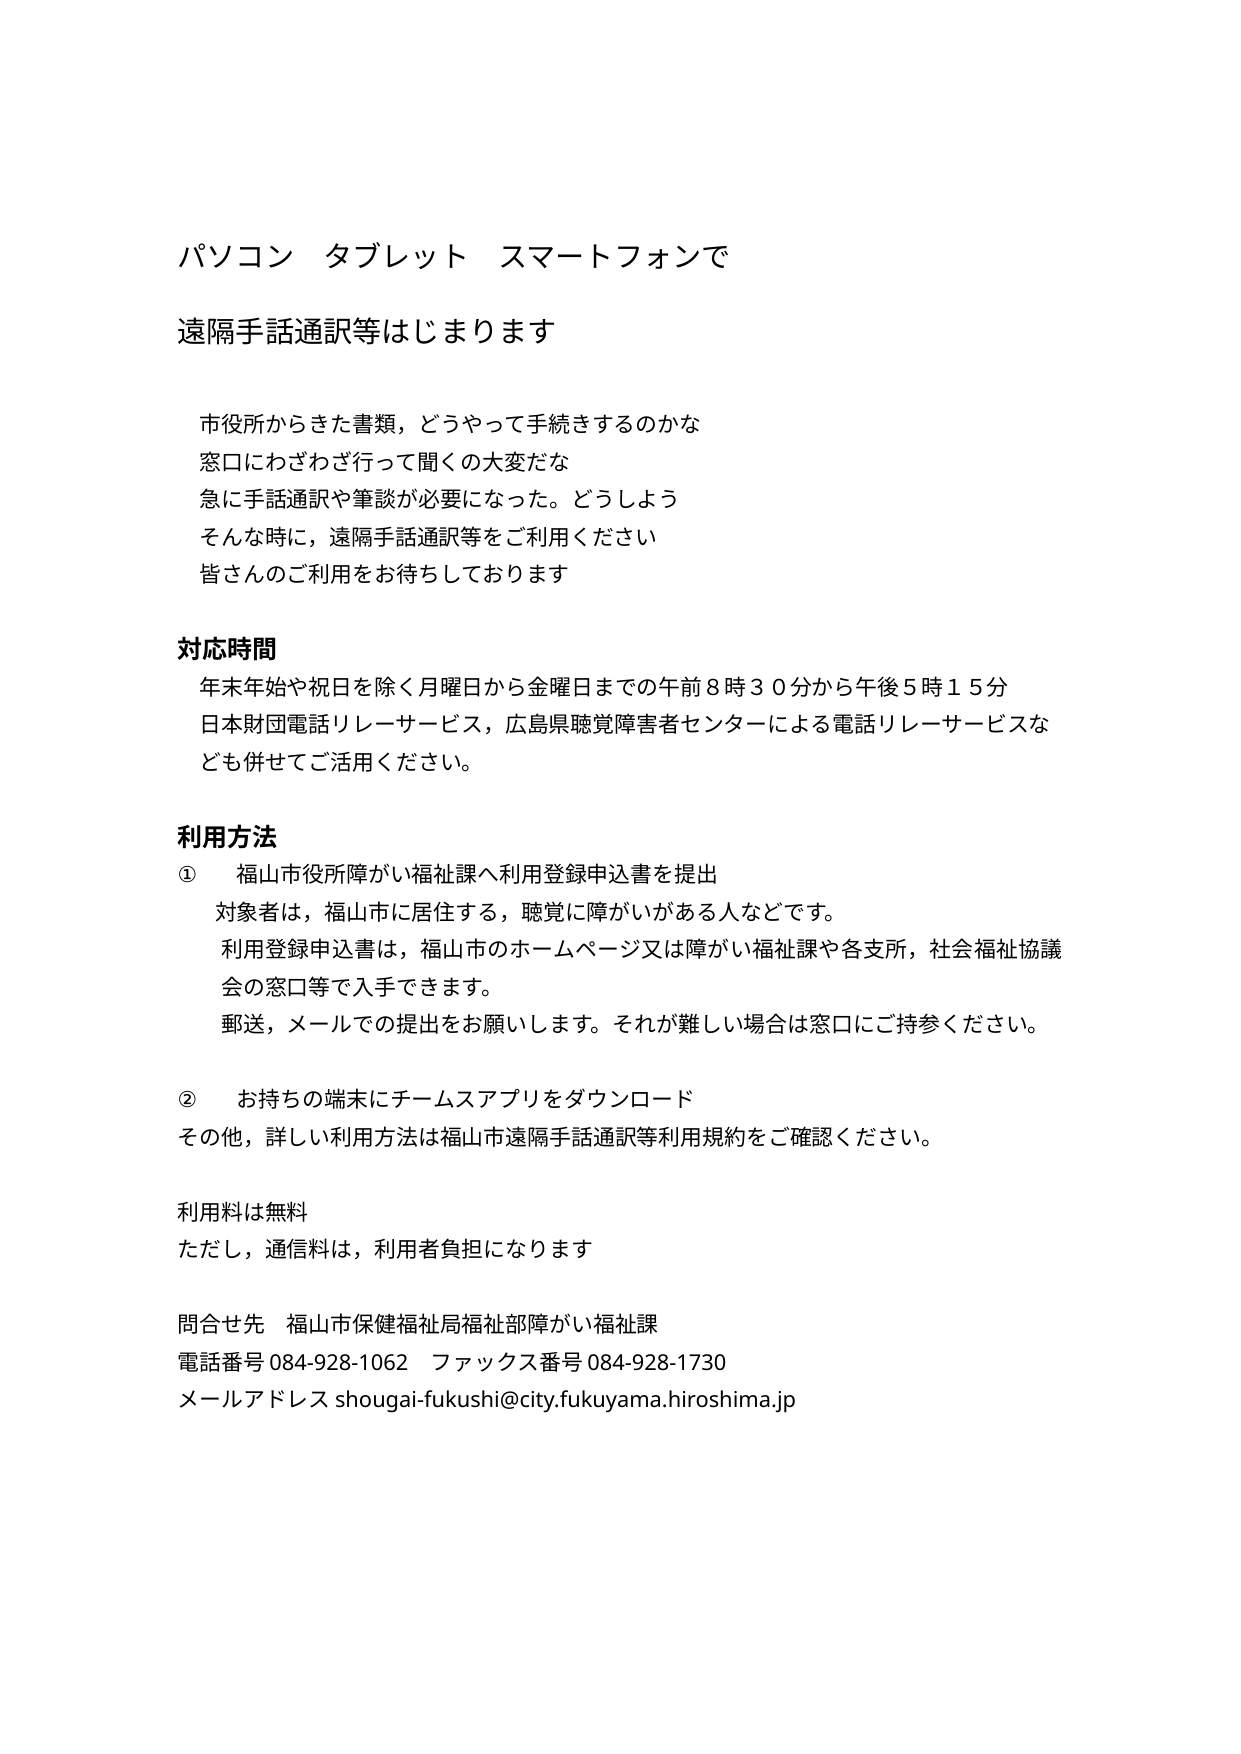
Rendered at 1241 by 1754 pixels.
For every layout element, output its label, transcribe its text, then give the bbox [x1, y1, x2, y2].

text ただし，通信料は，利用者負担になります [177, 1229, 1063, 1267]
text そんな時に，遠隔手話通訳等をご利用ください [177, 517, 1063, 554]
text 利用登録申込書は，福山市のホームページ又は障がい福祉課や各支所，社会福祉協議会の窓口等で入手できます。 [221, 929, 1063, 1004]
text 皆さんのご利用をお待ちしております [177, 554, 1063, 592]
text 急に手話通訳や筆談が必要になった。どうしよう [177, 479, 1063, 517]
text 日本財団電話リレーサービス，広島県聴覚障害者センターによる電話リレーサービスな [199, 704, 1063, 742]
text 対応時間 [177, 629, 1063, 667]
list 対象者は，福山市に居住する，聴覚に障がいがある人などです。 [215, 892, 1063, 929]
text 市役所からきた書類，どうやって手続きするのかな [177, 404, 1063, 442]
text 利用料は無料 [177, 1192, 1063, 1229]
text メールアドレスshougai-fukushi@city.fukuyama.hiroshima.jp [177, 1379, 1063, 1417]
text その他，詳しい利用方法は福山市遠隔手話通訳等利用規約をご確認ください。 [177, 1117, 1063, 1154]
text 郵送，メールでの提出をお願いします。それが難しい場合は窓口にご持参ください。 [221, 1004, 1063, 1042]
text 年末年始や祝日を除く月曜日から金曜日までの午前８時３０分から午後５時１５分 [177, 667, 1063, 704]
text 問合せ先 福山市保健福祉局福祉部障がい福祉課 [177, 1304, 1063, 1342]
text 電話番号084-928-1062 ファックス番号084-928-1730 [177, 1342, 1063, 1379]
text 利用方法 [177, 817, 1063, 854]
text 窓口にわざわざ行って聞くの大変だな [177, 442, 1063, 479]
text 遠隔手話通訳等はじまります [177, 292, 1063, 367]
text パソコン タブレット スマートフォンで [177, 217, 1063, 292]
list お持ちの端末にチームスアプリをダウンロード [177, 1079, 1063, 1117]
text ども併せてご活用ください。 [199, 742, 1063, 779]
list 福山市役所障がい福祉課へ利用登録申込書を提出 [177, 854, 1063, 892]
